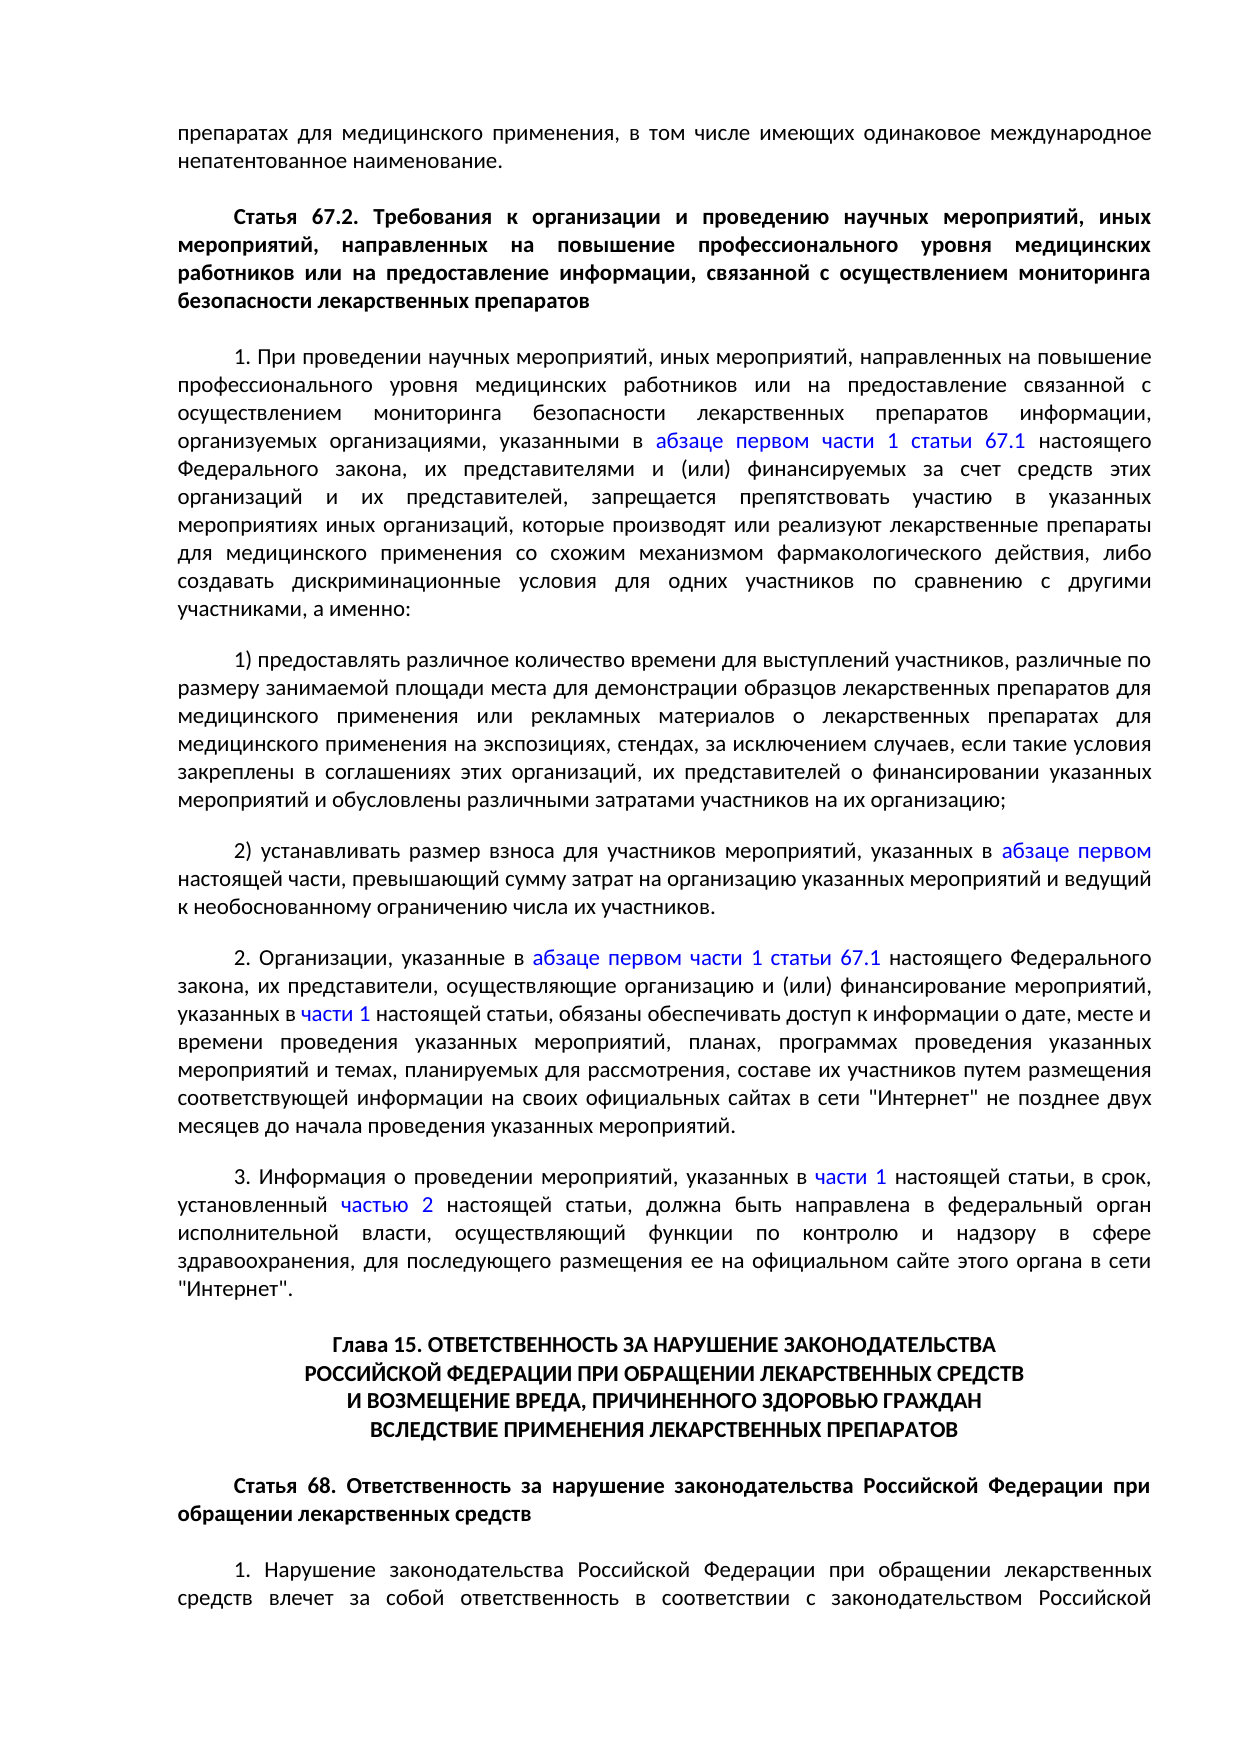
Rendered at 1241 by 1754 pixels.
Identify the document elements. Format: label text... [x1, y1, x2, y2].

text 1) предоставлять различное количество времени для выступлений участников, различные по размеру занимаемой площади места для демонстрации образцов лекарственных препаратов для медицинского применения или рекламных материалов о лекарственных препаратах для медицинского применения на экспозициях, стендах, за исключением случаев, если такие условия закреплены в соглашениях этих организаций, их представителей о финансировании указанных мероприятий и обусловлены различными затратами участников на их организацию; [177, 645, 1152, 813]
text 3. Информация о проведении мероприятий, указанных в части 1 настоящей статьи, в срок, установленный частью 2 настоящей статьи, должна быть направлена в федеральный орган исполнительной власти, осуществляющий функции по контролю и надзору в сфере здравоохранения, для последующего размещения ее на официальном сайте этого органа в сети "Интернет". [177, 1162, 1152, 1303]
title Статья 68. Ответственность за нарушение законодательства Российской Федерации при обращении лекарственных средств [177, 1471, 1152, 1527]
title Глава 15. ОТВЕТСТВЕННОСТЬ ЗА НАРУШЕНИЕ ЗАКОНОДАТЕЛЬСТВА [177, 1331, 1152, 1359]
title И ВОЗМЕЩЕНИЕ ВРЕДА, ПРИЧИНЕННОГО ЗДОРОВЬЮ ГРАЖДАН [177, 1387, 1152, 1415]
title ВСЛЕДСТВИЕ ПРИМЕНЕНИЯ ЛЕКАРСТВЕННЫХ ПРЕПАРАТОВ [177, 1415, 1152, 1443]
title Статья 67.2. Требования к организации и проведению научных мероприятий, иных мероприятий, направленных на повышение профессионального уровня медицинских работников или на предоставление информации, связанной с осуществлением мониторинга безопасности лекарственных препаратов [177, 202, 1152, 314]
text 2) устанавливать размер взноса для участников мероприятий, указанных в абзаце первом настоящей части, превышающий сумму затрат на организацию указанных мероприятий и ведущий к необоснованному ограничению числа их участников. [177, 836, 1152, 921]
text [177, 118, 1152, 174]
text 2. Организации, указанные в абзаце первом части 1 статьи 67.1 настоящего Федерального закона, их представители, осуществляющие организацию и (или) финансирование мероприятий, указанных в части 1 настоящей статьи, обязаны обеспечивать доступ к информации о дате, месте и времени проведения указанных мероприятий, планах, программах проведения указанных мероприятий и темах, планируемых для рассмотрения, составе их участников путем размещения соответствующей информации на своих официальных сайтах в сети "Интернет" не позднее двух месяцев до начала проведения указанных мероприятий. [177, 943, 1152, 1139]
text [177, 1555, 1152, 1611]
text 1. При проведении научных мероприятий, иных мероприятий, направленных на повышение профессионального уровня медицинских работников или на предоставление связанной с осуществлением мониторинга безопасности лекарственных препаратов информации, организуемых организациями, указанными в абзаце первом части 1 статьи 67.1 настоящего Федерального закона, их представителями и (или) финансируемых за счет средств этих организаций и их представителей, запрещается препятствовать участию в указанных мероприятиях иных организаций, которые производят или реализуют лекарственные препараты для медицинского применения со схожим механизмом фармакологического действия, либо создавать дискриминационные условия для одних участников по сравнению с другими участниками, а именно: [177, 342, 1152, 622]
title РОССИЙСКОЙ ФЕДЕРАЦИИ ПРИ ОБРАЩЕНИИ ЛЕКАРСТВЕННЫХ СРЕДСТВ [177, 1359, 1152, 1387]
